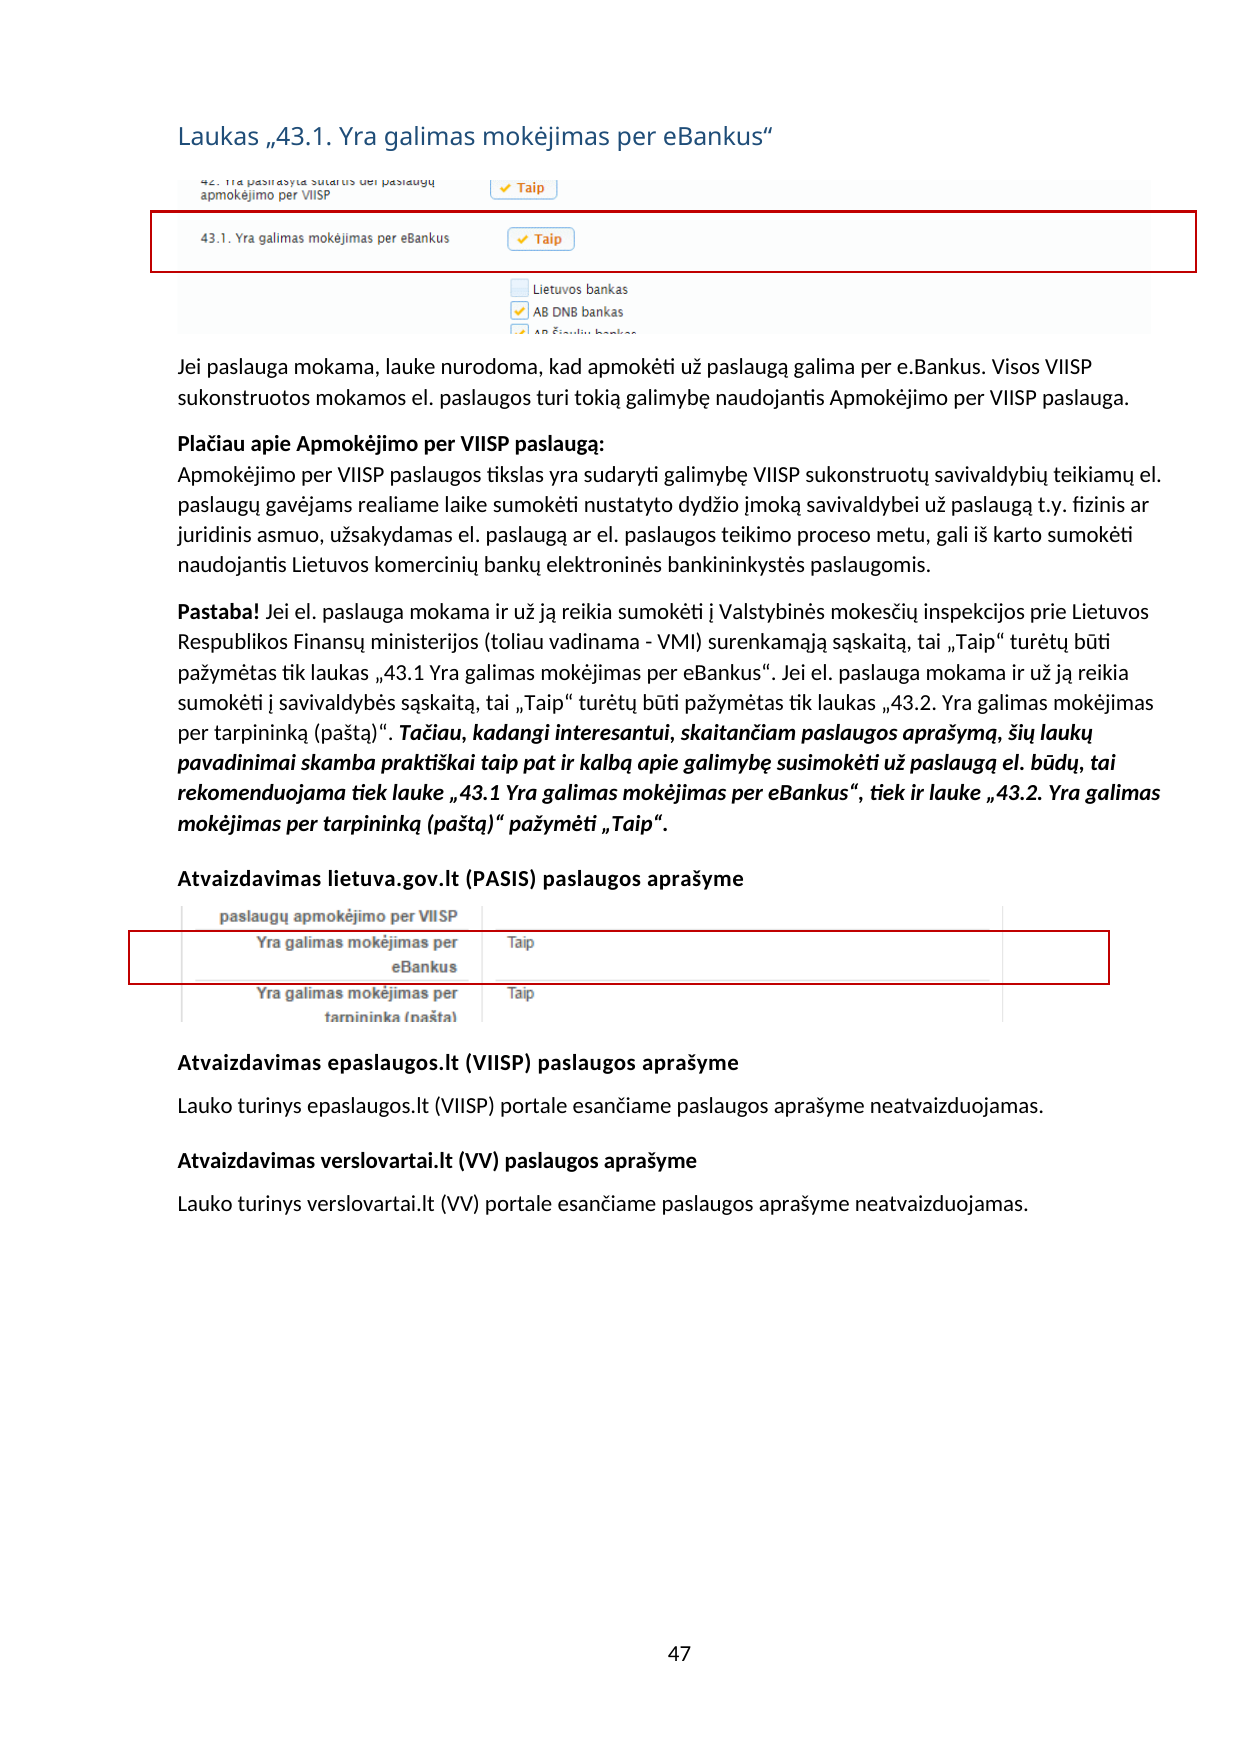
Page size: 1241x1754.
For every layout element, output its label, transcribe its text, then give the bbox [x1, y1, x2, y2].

text Atvaizdavimas verslovartai.lt (VV) paslaugos aprašyme [177, 1146, 1181, 1174]
text Atvaizdavimas lietuva.gov.lt (PASIS) paslaugos aprašyme [177, 864, 1181, 892]
text Lauko turinys epaslaugos.lt (VIISP) portale esančiame paslaugos aprašyme neatvaizduojamas. [177, 1091, 1181, 1119]
text Pastaba! Jei el. paslauga mokama ir už ją reikia sumokėti į Valstybinės mokesčių inspekcijos prie Lietuvos Respublikos Finansų ministerijos (toliau vadinama - VMI) surenkamąją sąskaitą, tai „Taip“ turėtų būti pažymėtas tik laukas „43.1 Yra galimas mokėjimas per eBankus“. Jei el. paslauga mokama ir už ją reikia sumokėti į savivaldybės sąskaitą, tai „Taip“ turėtų būti pažymėtas tik laukas „43.2. Yra galimas mokėjimas per tarpininką (paštą)“. Tačiau, kadangi interesantui, skaitančiam paslaugos aprašymą, šių laukų pavadinimai skamba praktiškai taip pat ir kalbą apie galimybę susimokėti už paslaugą el. būdų, tai rekomenduojama tiek lauke „43.1 Yra galimas mokėjimas per eBankus“, tiek ir lauke „43.2. Yra galimas mokėjimas per tarpininką (paštą)“ pažymėti „Taip“. [177, 597, 1181, 837]
picture [177, 180, 1152, 210]
picture [177, 932, 1004, 983]
text Plačiau apie Apmokėjimo per VIISP paslaugą: Apmokėjimo per VIISP paslaugos tikslas yra sudaryti galimybę VIISP sukonstruotų savivaldybių teikiamų el. paslaugų gavėjams realiame laike sumokėti nustatyto dydžio įmoką savivaldybei už paslaugą t.y. fizinis ar juridinis asmuo, užsakydamas el. paslaugą ar el. paslaugos teikimo proceso metu, gali iš karto sumokėti naudojantis Lietuvos komercinių bankų elektroninės bankininkystės paslaugomis. [177, 429, 1181, 578]
picture [177, 985, 1004, 1022]
text Atvaizdavimas epaslaugos.lt (VIISP) paslaugos aprašyme [177, 1048, 1181, 1077]
picture [177, 213, 1152, 271]
text Jei paslauga mokama, lauke nurodoma, kad apmokėti už paslaugą galima per e.Bankus. Visos VIISP sukonstruotos mokamos el. paslaugos turi tokią galimybę naudojantis Apmokėjimo per VIISP paslauga. [177, 352, 1181, 411]
picture [177, 273, 1152, 334]
text Lauko turinys verslovartai.lt (VV) portale esančiame paslaugos aprašyme neatvaizduojamas. [177, 1189, 1181, 1217]
subtitle Laukas „43.1. Yra galimas mokėjimas per eBankus“ [177, 118, 1181, 152]
picture [177, 906, 1004, 930]
